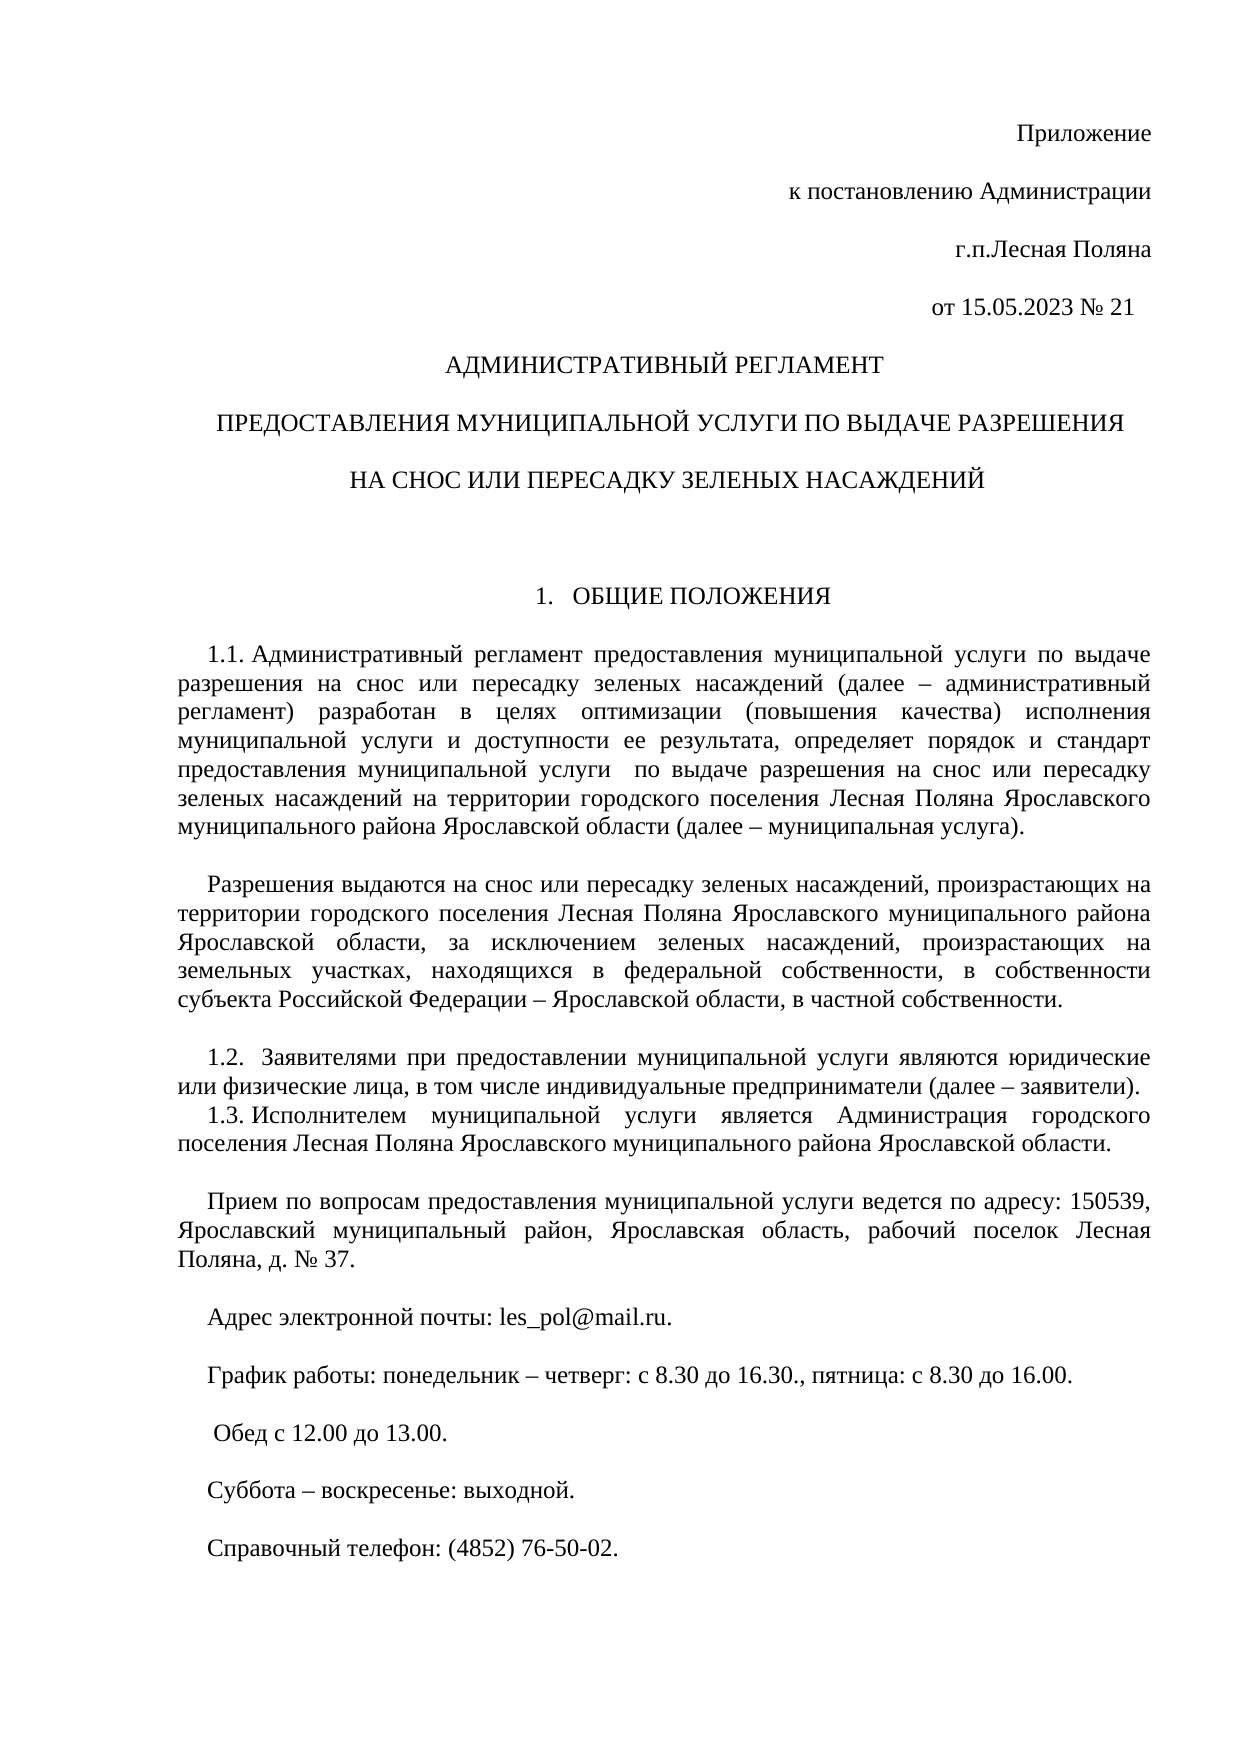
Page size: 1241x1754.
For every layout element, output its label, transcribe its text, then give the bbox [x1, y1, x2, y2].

text Адрес электронной почты: les_pol@mail.ru. [177, 1302, 1152, 1331]
text Обед с 12.00 до 13.00. [177, 1418, 1152, 1446]
text от 15.05.2023 № 21 [177, 292, 1152, 321]
text Прием по вопросам предоставления муниципальной услуги ведется по адресу: 150539, Ярославский муниципальный район, Ярославская область, рабочий поселок Лесная Поляна, д. № 37. [177, 1186, 1152, 1273]
list ОБЩИЕ ПОЛОЖЕНИЯ [215, 581, 1152, 610]
text НА СНОС ИЛИ ПЕРЕСАДКУ ЗЕЛЕНЫХ НАСАЖДЕНИЙ [177, 466, 1152, 494]
list Административный регламент предоставления муниципальной услуги по выдаче разрешения на снос или пересадку зеленых насаждений (далее – административный регламент) разработан в целях оптимизации (повышения качества) исполнения муниципальной услуги и доступности ее результата, определяет порядок и стандарт предоставления муниципальной услуги по выдаче разрешения на снос или пересадку зеленых насаждений на территории городского поселения Лесная Поляна Ярославского муниципального района Ярославской области (далее – муниципальная услуга). [177, 639, 1152, 840]
text Справочный телефон: (4852) 76-50-02. [177, 1533, 1152, 1562]
text Приложение [177, 118, 1152, 147]
text АДМИНИСТРАТИВНЫЙ РЕГЛАМЕНТ [177, 350, 1152, 378]
text Разрешения выдаются на снос или пересадку зеленых насаждений, произрастающих на территории городского поселения Лесная Поляна Ярославского муниципального района Ярославской области, за исключением зеленых насаждений, произрастающих на земельных участках, находящихся в федеральной собственности, в собственности субъекта Российской Федерации – Ярославской области, в частной собственности. [177, 869, 1152, 1013]
text Суббота – воскресенье: выходной. [177, 1476, 1152, 1504]
text График работы: понедельник – четверг: с 8.30 до 16.30., пятница: с 8.30 до 16.00. [177, 1360, 1152, 1388]
text ПРЕДОСТАВЛЕНИЯ МУНИЦИПАЛЬНОЙ УСЛУГИ ПО ВЫДАЧЕ РАЗРЕШЕНИЯ [177, 408, 1152, 436]
list Исполнителем муниципальной услуги является Администрация городского поселения Лесная Поляна Ярославского муниципального района Ярославской области. [177, 1100, 1152, 1157]
text г.п.Лесная Поляна [177, 234, 1152, 263]
text к постановлению Администрации [177, 176, 1152, 205]
list Заявителями при предоставлении муниципальной услуги являются юридические или физические лица, в том числе индивидуальные предприниматели (далее – заявители). [177, 1042, 1152, 1100]
